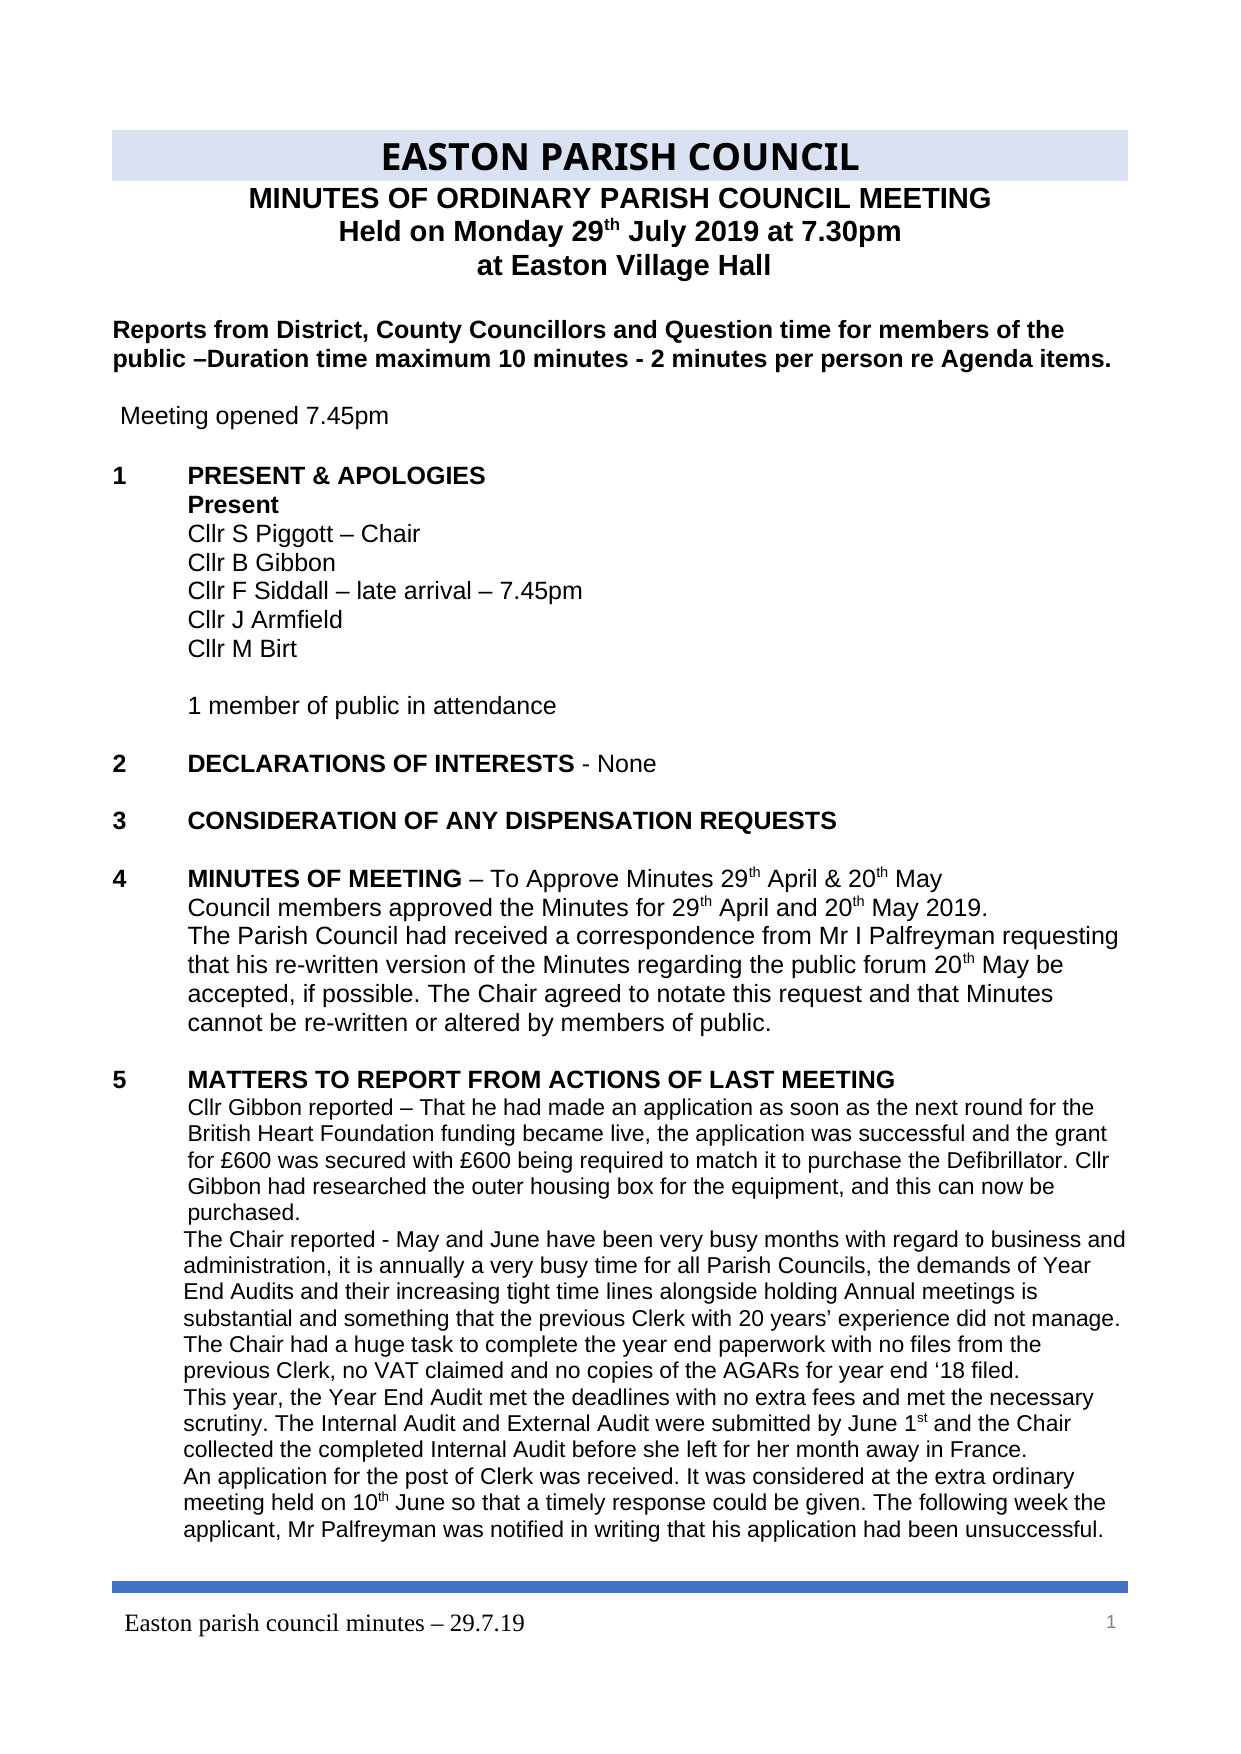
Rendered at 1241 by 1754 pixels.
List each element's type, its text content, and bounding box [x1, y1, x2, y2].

text 5 MATTERS TO REPORT FROM ACTIONS OF LAST MEETING [112, 1065, 1128, 1094]
text Meeting opened 7.45pm [112, 401, 1128, 430]
text Reports from District, County Councillors and Question time for members of the public –Duration time maximum 10 minutes - 2 minutes per person re Agenda items. [112, 315, 1128, 373]
text Cllr F Siddall – late arrival – 7.45pm [112, 576, 1128, 605]
text Cllr M Birt [112, 634, 1128, 663]
text Cllr B Gibbon [112, 548, 1128, 576]
text Present [112, 490, 1128, 519]
text Council members approved the Minutes for 29th April and 20th May 2019. [112, 893, 1128, 921]
text Cllr S Piggott – Chair [112, 519, 1128, 548]
text The Chair reported - May and June have been very busy months with regard to business and administration, it is annually a very busy time for all Parish Councils, the demands of Year End Audits and their increasing tight time lines alongside holding Annual meetings is substantial and something that the previous Clerk with 20 years’ experience did not manage. The Chair had a huge task to complete the year end paperwork with no files from the previous Clerk, no VAT claimed and no copies of the AGARs for year end ‘18 filed. [183, 1226, 1128, 1384]
text Cllr Gibbon reported – That he had made an application as soon as the next round for the British Heart Foundation funding became live, the application was successful and the grant for £600 was secured with £600 being required to match it to purchase the Defibrillator. Cllr Gibbon had researched the outer housing box for the equipment, and this can now be purchased. [165, 1094, 1128, 1226]
text EASTON PARISH COUNCIL [112, 130, 1128, 181]
text An application for the post of Clerk was received. It was considered at the extra ordinary meeting held on 10th June so that a timely response could be given. The following week the applicant, Mr Palfreyman was notified in writing that his application had been unsuccessful. [183, 1463, 1128, 1542]
text 4 MINUTES OF MEETING – To Approve Minutes 29th April & 20th May [112, 864, 1128, 893]
text at Easton Village Hall [112, 248, 1128, 282]
text 3 CONSIDERATION OF ANY DISPENSATION REQUESTS [112, 806, 1128, 835]
text MINUTES OF ORDINARY PARISH COUNCIL MEETING [112, 181, 1128, 214]
text 1 PRESENT & APOLOGIES [112, 461, 1128, 490]
text Cllr J Armfield [112, 605, 1128, 634]
text 1 member of public in attendance [112, 691, 1128, 720]
text 2 DECLARATIONS OF INTERESTS - None [112, 749, 1128, 778]
text Held on Monday 29th July 2019 at 7.30pm [112, 214, 1128, 248]
text This year, the Year End Audit met the deadlines with no extra fees and met the necessary scrutiny. The Internal Audit and External Audit were submitted by June 1st and the Chair collected the completed Internal Audit before she left for her month away in France. [183, 1384, 1128, 1463]
text The Parish Council had received a correspondence from Mr I Palfreyman requesting that his re-written version of the Minutes regarding the public forum 20th May be accepted, if possible. The Chair agreed to notate this request and that Minutes cannot be re-written or altered by members of public. [112, 921, 1128, 1036]
